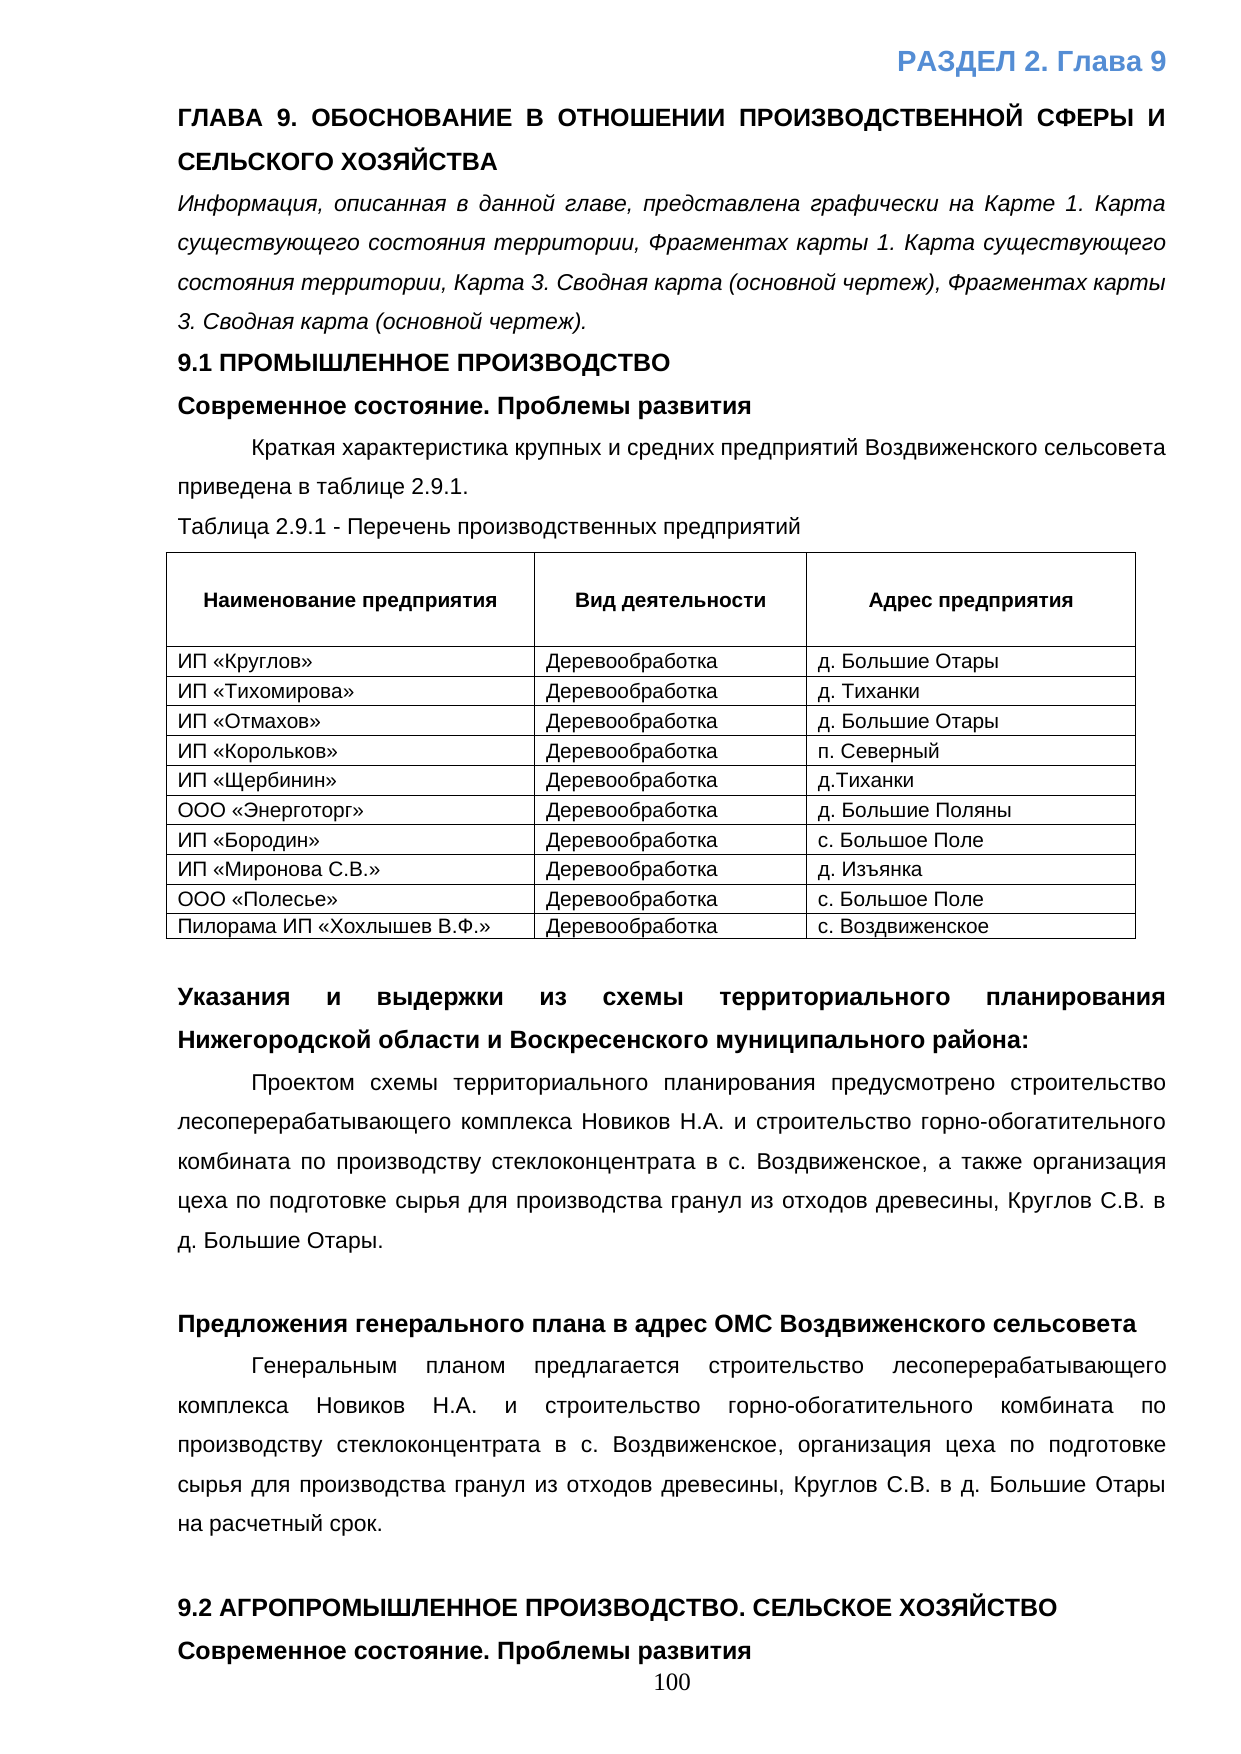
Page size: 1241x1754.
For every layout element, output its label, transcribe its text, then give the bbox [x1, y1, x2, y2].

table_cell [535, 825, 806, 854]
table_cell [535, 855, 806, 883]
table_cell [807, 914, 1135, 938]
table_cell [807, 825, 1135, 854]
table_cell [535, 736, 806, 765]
text Указания и выдержки из схемы территориального планирования Нижегородской области и Воскресенского муниципального района: [177, 982, 1167, 1054]
text Предложения генерального плана в адрес ОМС Воздвиженского сельсовета [177, 1309, 1167, 1338]
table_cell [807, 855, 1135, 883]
text Краткая характеристика крупных и средних предприятий Воздвиженского сельсовета приведена в таблице 2.9.1. [177, 434, 1167, 500]
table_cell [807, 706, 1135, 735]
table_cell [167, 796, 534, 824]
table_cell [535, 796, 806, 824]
text Современное состояние. Проблемы развития [177, 391, 1167, 419]
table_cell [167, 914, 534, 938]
text Проектом схемы территориального планирования предусмотрено строительство лесоперерабатывающего комплекса Новиков Н.А. и строительство горно-обогатительного комбината по производству стеклоконцентрата в с. Воздвиженское, а также организация цеха по подготовке сырья для производства гранул из отходов древесины, Круглов С.В. в д. Большие Отары. [177, 1069, 1167, 1253]
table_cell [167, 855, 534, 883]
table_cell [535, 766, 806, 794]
text Таблица 2.9.1 - Перечень производственных предприятий [177, 513, 1167, 539]
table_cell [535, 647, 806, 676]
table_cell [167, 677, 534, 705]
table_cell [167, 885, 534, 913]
text Генеральным планом предлагается строительство лесоперерабатывающего комплекса Новиков Н.А. и строительство горно-обогатительного комбината по производству стеклоконцентрата в с. Воздвиженское, организация цеха по подготовке сырья для производства гранул из отходов древесины, Круглов С.В. в д. Большие Отары на расчетный срок. [177, 1352, 1167, 1537]
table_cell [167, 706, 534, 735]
subtitle 9.1 ПРОМЫШЛЕННОЕ ПРОИЗВОДСТВО [177, 348, 1167, 376]
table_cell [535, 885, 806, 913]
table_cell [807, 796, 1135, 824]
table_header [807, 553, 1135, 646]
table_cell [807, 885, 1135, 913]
subtitle 9.2 АГРОПРОМЫШЛЕННОЕ ПРОИЗВОДСТВО. СЕЛЬСКОЕ ХОЗЯЙСТВО [177, 1593, 1167, 1622]
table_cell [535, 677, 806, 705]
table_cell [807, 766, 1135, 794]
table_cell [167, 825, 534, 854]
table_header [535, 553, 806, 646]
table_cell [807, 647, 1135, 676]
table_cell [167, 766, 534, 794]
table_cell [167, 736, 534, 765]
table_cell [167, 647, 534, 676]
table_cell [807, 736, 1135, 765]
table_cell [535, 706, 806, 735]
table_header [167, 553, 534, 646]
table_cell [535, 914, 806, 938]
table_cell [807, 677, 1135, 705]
subtitle ГЛАВА 9. ОБОСНОВАНИЕ В ОТНОШЕНИИ ПРОИЗВОДСТВЕННОЙ СФЕРЫ И СЕЛЬСКОГО ХОЗЯЙСТВА [177, 103, 1167, 175]
text Информация, описанная в данной главе, представлена графически на Карте 1. Карта существующего состояния территории, Фрагментах карты 1. Карта существующего состояния территории, Карта 3. Сводная карта (основной чертеж), Фрагментах карты 3. Сводная карта (основной чертеж). [177, 190, 1167, 334]
text Современное состояние. Проблемы развития [177, 1636, 1167, 1665]
